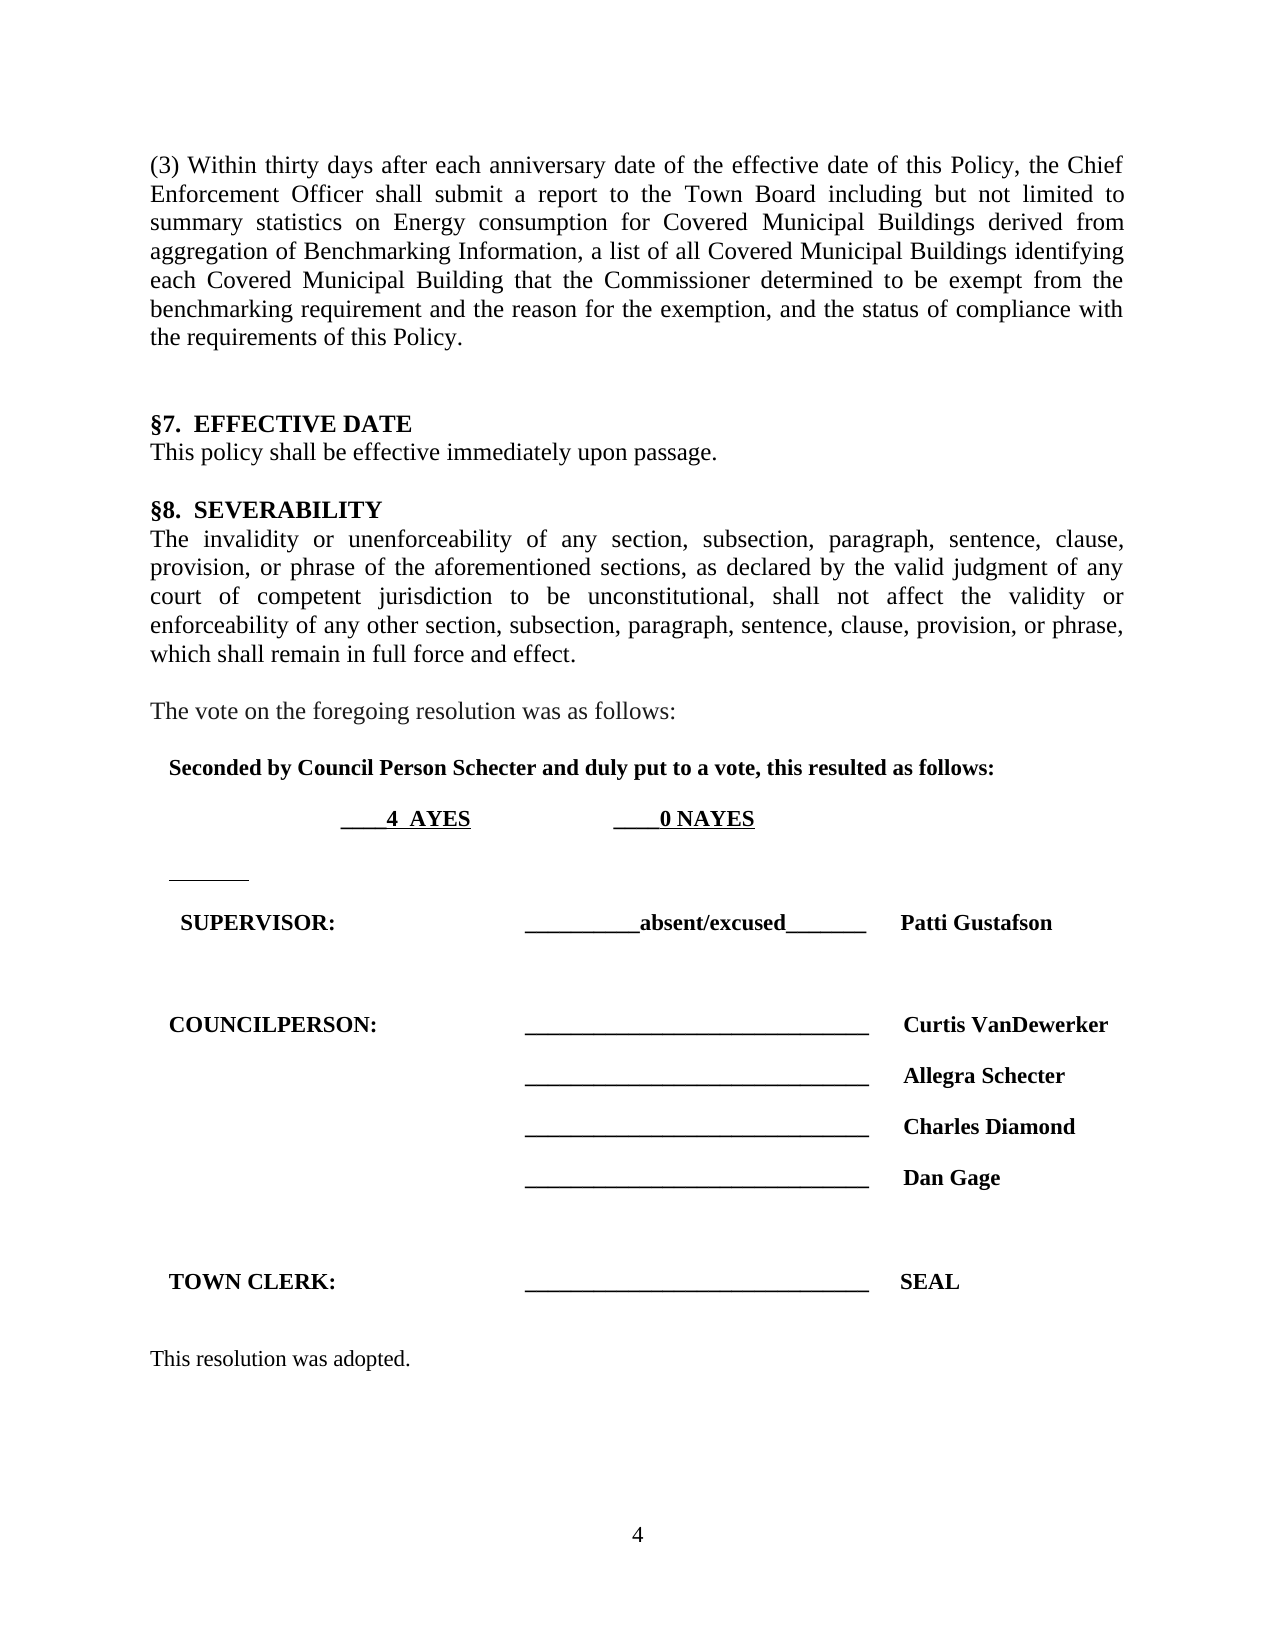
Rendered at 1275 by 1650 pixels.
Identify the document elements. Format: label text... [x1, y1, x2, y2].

text Seconded by Council Person Schecter and duly put to a vote, this resulted as follows: [169, 754, 1125, 780]
text §8. SEVERABILITY [150, 495, 1125, 524]
text ______________________________ Charles Diamond [169, 1113, 1125, 1139]
text The invalidity or unenforceability of any section, subsection, paragraph, sentence, clause, provision, or phrase of the aforementioned sections, as declared by the valid judgment of any court of competent jurisdiction to be unconstitutional, shall not affect the validity or enforceability of any other section, subsection, paragraph, sentence, clause, provision, or phrase, which shall remain in full force and effect. [150, 524, 1125, 667]
text TOWN CLERK: ______________________________ SEAL [169, 1268, 1125, 1294]
text (3) Within thirty days after each anniversary date of the effective date of this Policy, the Chief Enforcement Officer shall submit a report to the Town Board including but not limited to summary statistics on Energy consumption for Covered Municipal Buildings derived from aggregation of Benchmarking Information, a list of all Covered Municipal Buildings identifying each Covered Municipal Building that the Commissioner determined to be exempt from the benchmarking requirement and the reason for the exemption, and the status of compliance with the requirements of this Policy. [150, 150, 1125, 351]
text ____4 AYES ____0 NAYES [169, 805, 1125, 831]
text SUPERVISOR: __________absent/excused_______ Patti Gustafson [169, 909, 1125, 935]
text This resolution was adopted. [150, 1345, 1125, 1372]
text This policy shall be effective immediately upon passage. [150, 437, 1125, 466]
text ______________________________ Allegra Schecter [169, 1062, 1125, 1088]
text COUNCILPERSON: ______________________________ Curtis VanDewerker [169, 1011, 1125, 1037]
text ______________________________ Dan Gage [169, 1164, 1125, 1190]
text The vote on the foregoing resolution was as follows: [150, 696, 1125, 725]
text §7. EFFECTIVE DATE [150, 409, 1125, 437]
